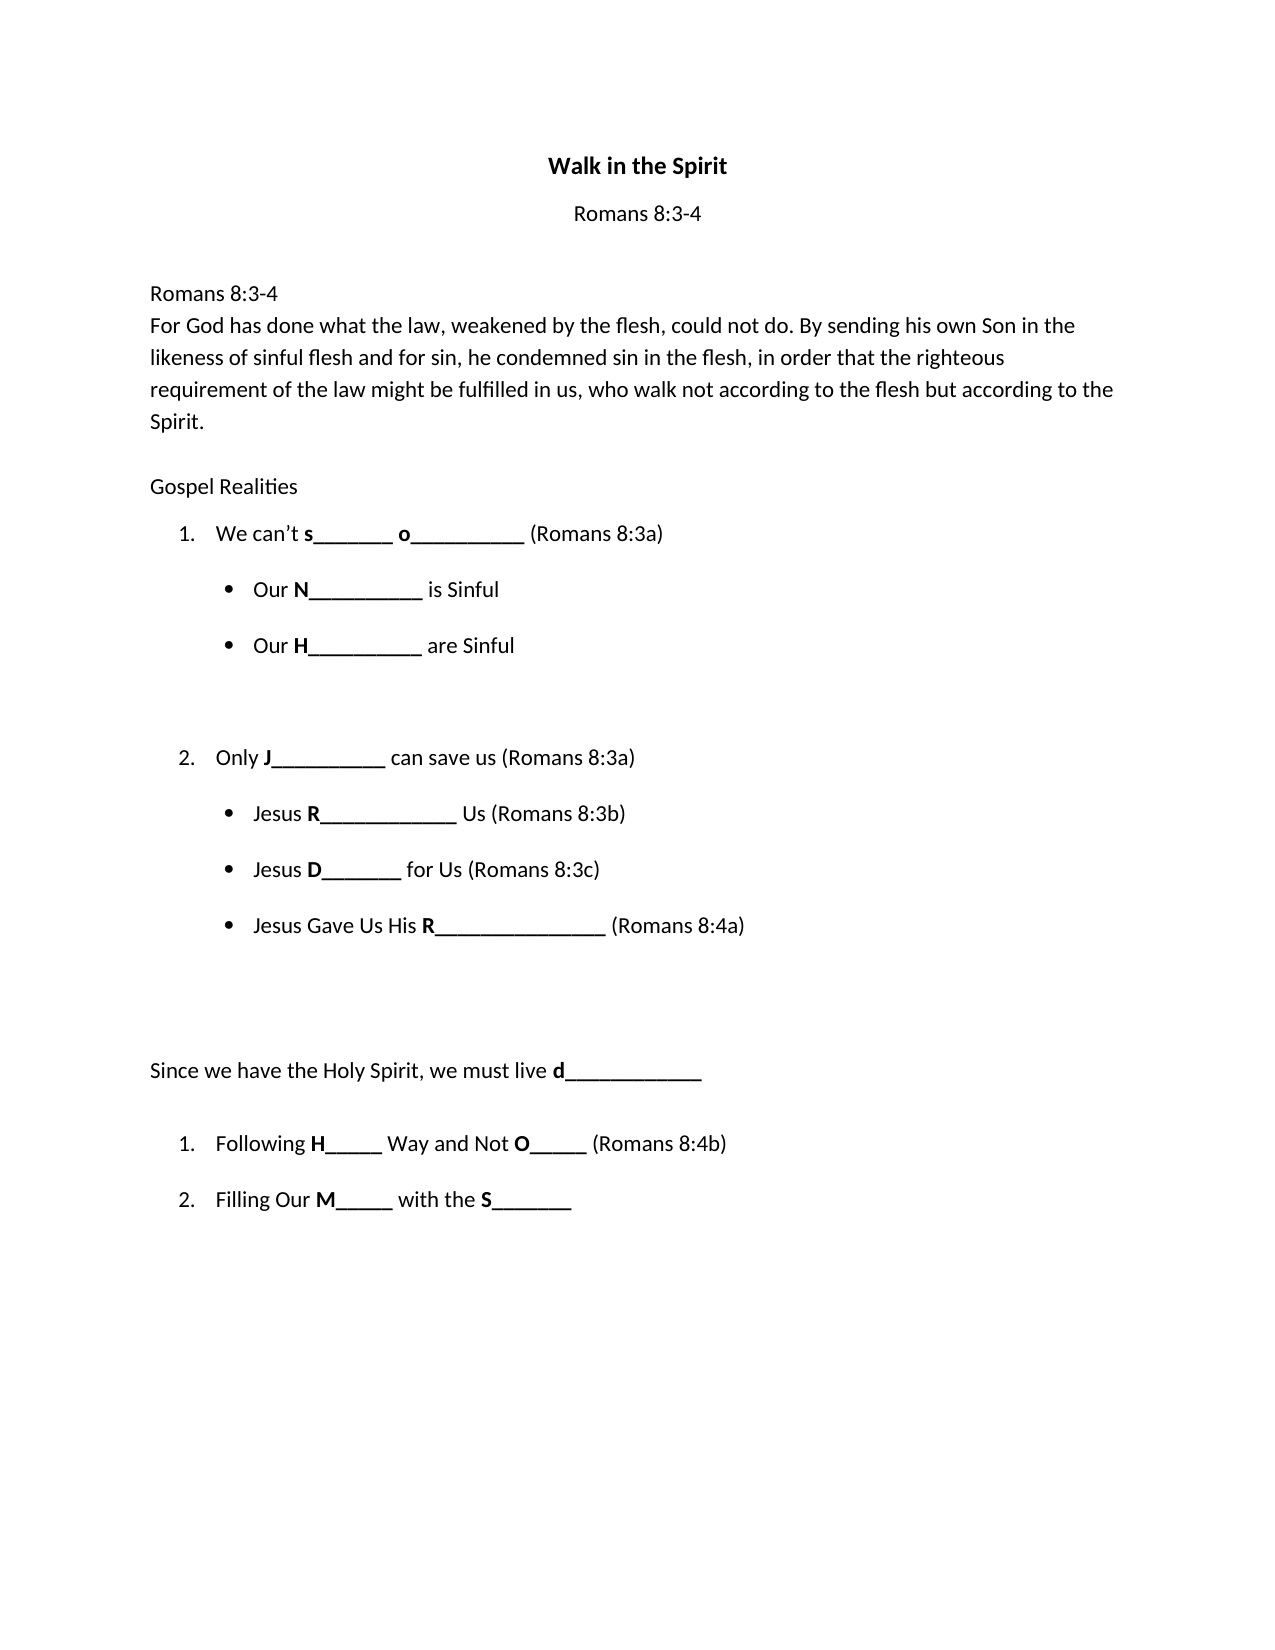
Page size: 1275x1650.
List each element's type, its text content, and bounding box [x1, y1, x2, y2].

list Jesus R____________ Us (Romans 8:3b) [225, 799, 1125, 827]
text Since we have the Holy Spirit, we must live d____________ [150, 1056, 1125, 1084]
list Our N__________ is Sinful [225, 575, 1125, 603]
list Our H__________ are Sinful [225, 631, 1125, 659]
list Following H_____ Way and Not O_____ (Romans 8:4b) [178, 1129, 1125, 1157]
text For God has done what the law, weakened by the flesh, could not do. By sending his own Son in the likeness of sinful flesh and for sin, he condemned sin in the flesh, in order that the righteous requirement of the law might be fulfilled in us, who walk not according to the flesh but according to the Spirit. [150, 311, 1125, 435]
text Gospel Realities [150, 472, 1125, 500]
list Filling Our M_____ with the S_______ [178, 1185, 1125, 1213]
list Jesus Gave Us His R_______________ (Romans 8:4a) [225, 911, 1125, 939]
text Romans 8:3-4 [150, 199, 1125, 228]
list We can’t s_______ o__________ (Romans 8:3a) [178, 519, 1125, 547]
text Romans 8:3-4 [150, 279, 1125, 307]
list Jesus D_______ for Us (Romans 8:3c) [225, 855, 1125, 883]
text Walk in the Spirit [150, 150, 1125, 181]
list Only J__________ can save us (Romans 8:3a) [178, 743, 1125, 771]
